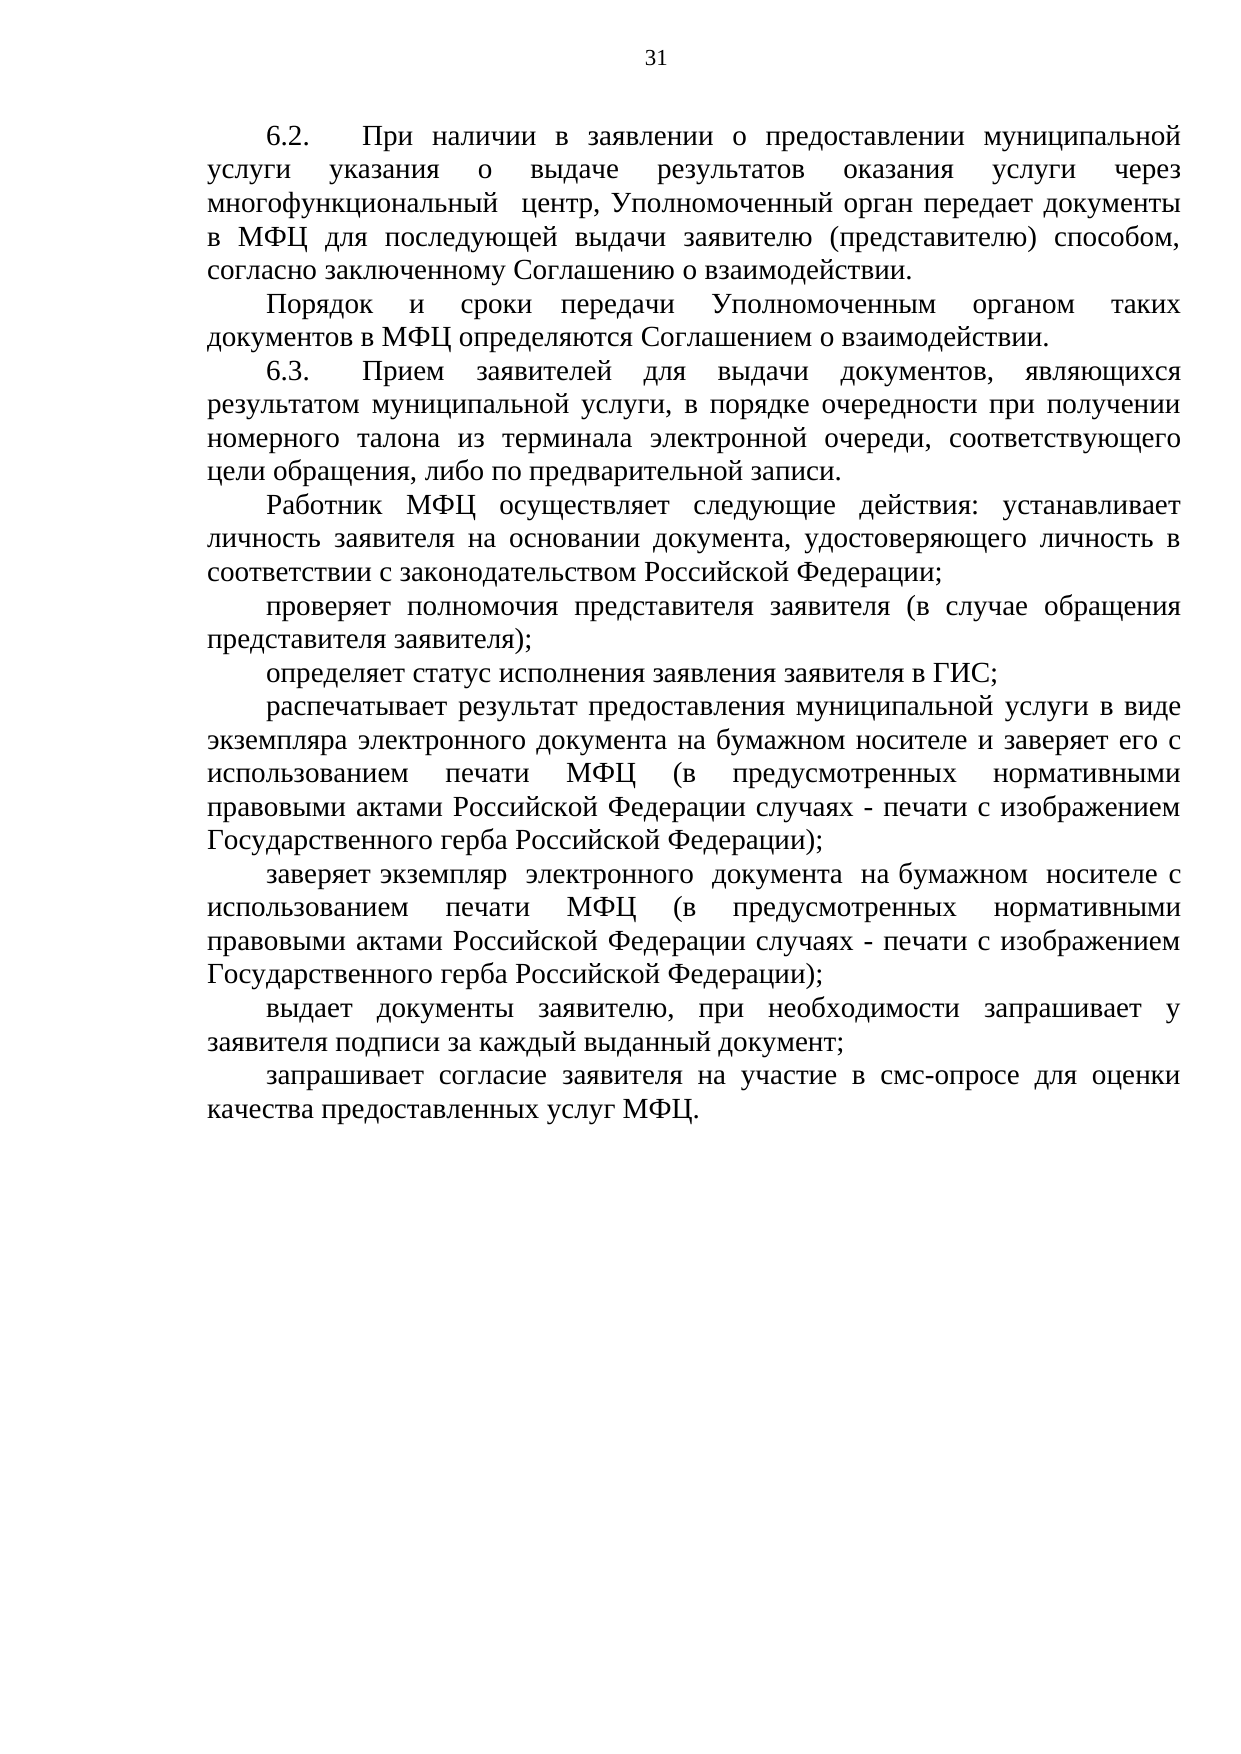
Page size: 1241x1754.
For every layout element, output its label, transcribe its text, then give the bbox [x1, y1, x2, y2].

text заверяет экземпляр электронного документа на бумажном носителе с использованием печати МФЦ (в предусмотренных нормативными правовыми актами Российской Федерации случаях - печати с изображением Государственного герба Российской Федерации); [207, 856, 1181, 990]
text запрашивает согласие заявителя на участие в смс-опросе для оценки качества предоставленных услуг МФЦ. [207, 1057, 1181, 1124]
text проверяет полномочия представителя заявителя (в случае обращения представителя заявителя); [207, 588, 1181, 655]
text распечатывает результат предоставления муниципальной услуги в виде экземпляра электронного документа на бумажном носителе и заверяет его с использованием печати МФЦ (в предусмотренных нормативными правовыми актами Российской Федерации случаях - печати с изображением Государственного герба Российской Федерации); [207, 688, 1181, 856]
text Работник МФЦ осуществляет следующие действия: устанавливает личность заявителя на основании документа, удостоверяющего личность в соответствии с законодательством Российской Федерации; [207, 487, 1181, 588]
list Прием заявителей для выдачи документов, являющихся результатом муниципальной услуги, в порядке очередности при получении номерного талона из терминала электронной очереди, соответствующего цели обращения, либо по предварительной записи. [207, 353, 1181, 487]
list При наличии в заявлении о предоставлении муниципальной услуги указания о выдаче результатов оказания услуги через многофункциональный центр, Уполномоченный орган передает документы в МФЦ для последующей выдачи заявителю (представителю) способом, согласно заключенному Соглашению о взаимодействии. [207, 118, 1181, 286]
text выдает документы заявителю, при необходимости запрашивает у заявителя подписи за каждый выданный документ; [207, 990, 1181, 1057]
text определяет статус исполнения заявления заявителя в ГИС; [207, 655, 1181, 688]
text Порядок и сроки передачи Уполномоченным органом таких документов в МФЦ определяются Соглашением о взаимодействии. [207, 286, 1181, 353]
